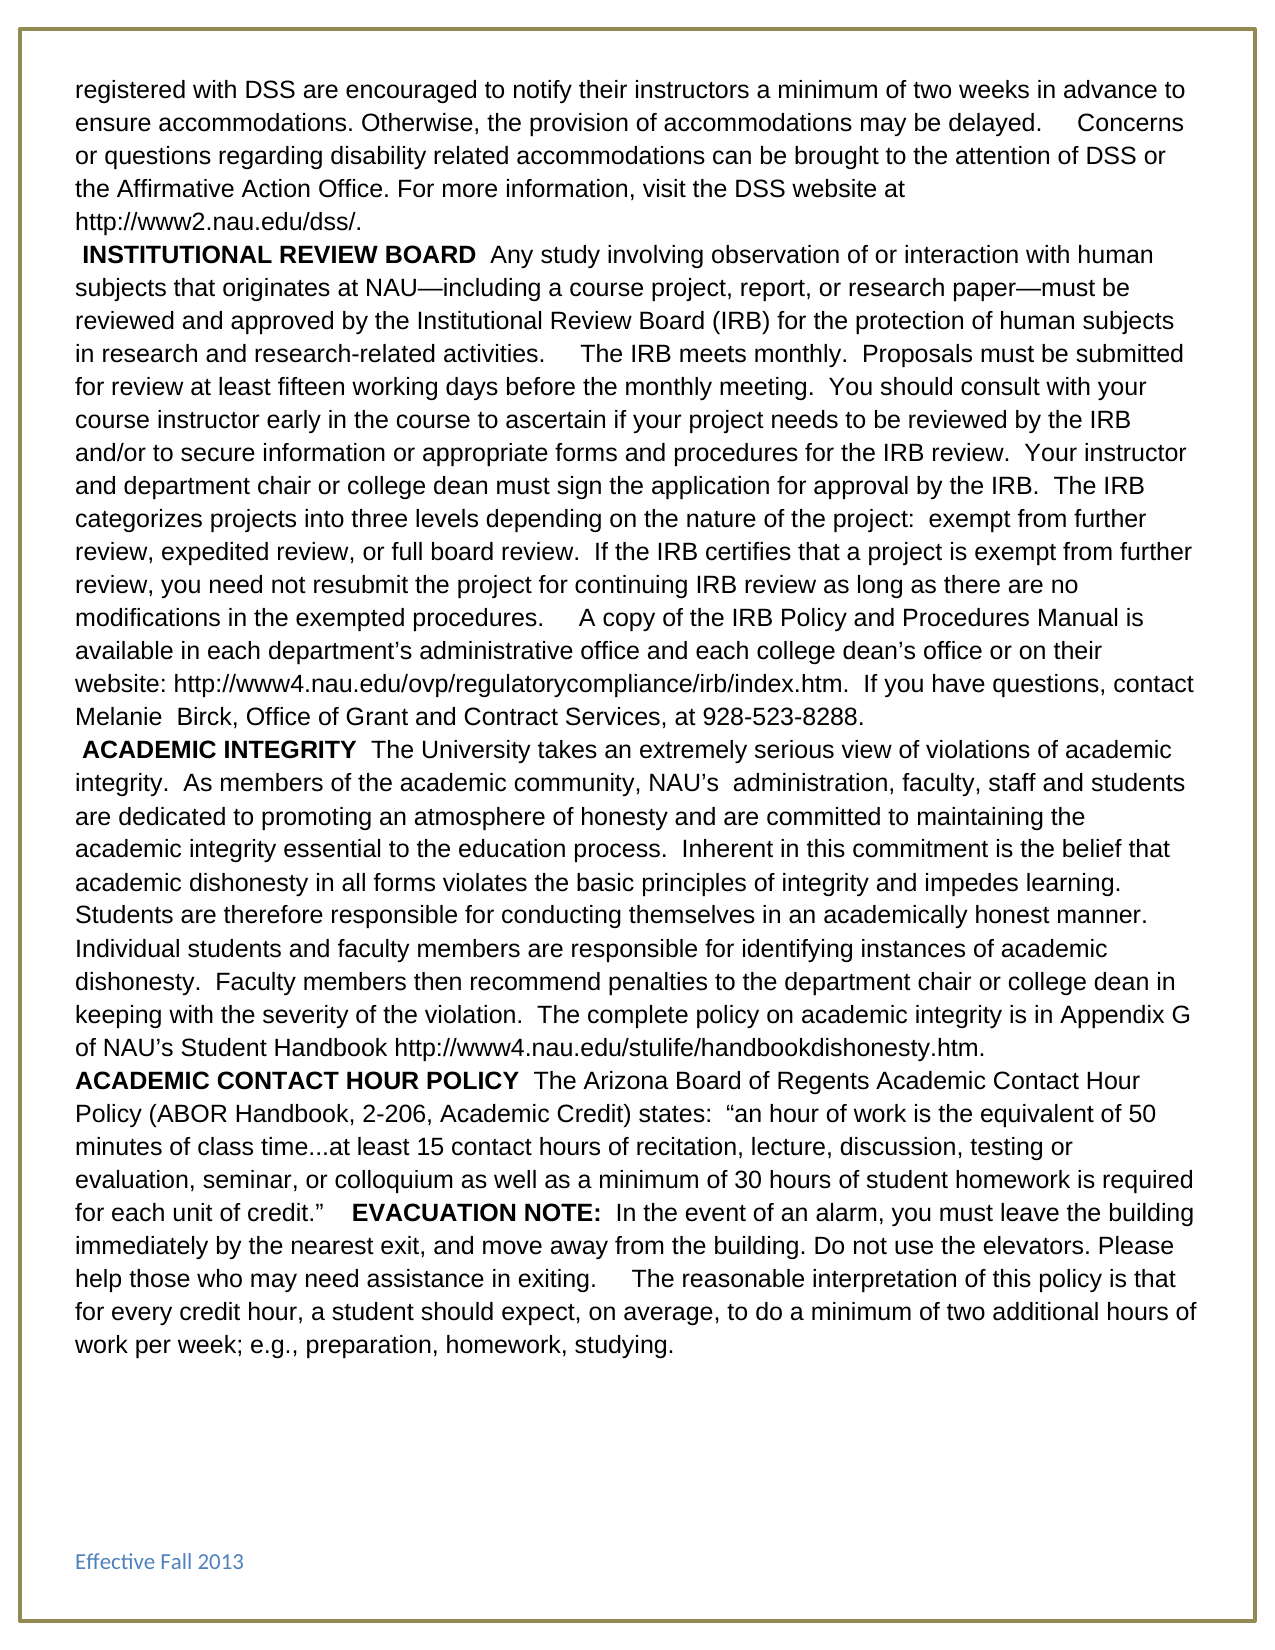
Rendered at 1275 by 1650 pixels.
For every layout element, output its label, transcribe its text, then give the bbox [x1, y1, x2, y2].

text ACADEMIC INTEGRITY The University takes an extremely serious view of violations of academic integrity. As members of the academic community, NAU’s administration, faculty, staff and students are dedicated to promoting an atmosphere of honesty and are committed to maintaining the academic integrity essential to the education process. Inherent in this commitment is the belief that academic dishonesty in all forms violates the basic principles of integrity and impedes learning. Students are therefore responsible for conducting themselves in an academically honest manner. Individual students and faculty members are responsible for identifying instances of academic dishonesty. Faculty members then recommend penalties to the department chair or college dean in keeping with the severity of the violation. The complete policy on academic integrity is in Appendix G of NAU’s Student Handbook http://www4.nau.edu/stulife/handbookdishonesty.htm. [75, 735, 1200, 1061]
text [75, 75, 1200, 236]
text ACADEMIC CONTACT HOUR POLICY The Arizona Board of Regents Academic Contact Hour Policy (ABOR Handbook, 2-206, Academic Credit) states: “an hour of work is the equivalent of 50 minutes of class time...at least 15 contact hours of recitation, lecture, discussion, testing or evaluation, seminar, or colloquium as well as a minimum of 30 hours of student homework is required for each unit of credit.” EVACUATION NOTE: In the event of an alarm, you must leave the building immediately by the nearest exit, and move away from the building. Do not use the elevators. Please help those who may need assistance in exiting. The reasonable interpretation of this policy is that for every credit hour, a student should expect, on average, to do a minimum of two additional hours of work per week; e.g., preparation, homework, studying. [75, 1066, 1200, 1358]
text INSTITUTIONAL REVIEW BOARD Any study involving observation of or interaction with human subjects that originates at NAU—including a course project, report, or research paper—must be reviewed and approved by the Institutional Review Board (IRB) for the protection of human subjects in research and research-related activities. The IRB meets monthly. Proposals must be submitted for review at least fifteen working days before the monthly meeting. You should consult with your course instructor early in the course to ascertain if your project needs to be reviewed by the IRB and/or to secure information or appropriate forms and procedures for the IRB review. Your instructor and department chair or college dean must sign the application for approval by the IRB. The IRB categorizes projects into three levels depending on the nature of the project: exempt from further review, expedited review, or full board review. If the IRB certifies that a project is exempt from further review, you need not resubmit the project for continuing IRB review as long as there are no modifications in the exempted procedures. A copy of the IRB Policy and Procedures Manual is available in each department’s administrative office and each college dean’s office or on their website: http://www4.nau.edu/ovp/regulatorycompliance/irb/index.htm. If you have questions, contact Melanie Birck, Office of Grant and Contract Services, at 928-523-8288. [75, 240, 1200, 731]
